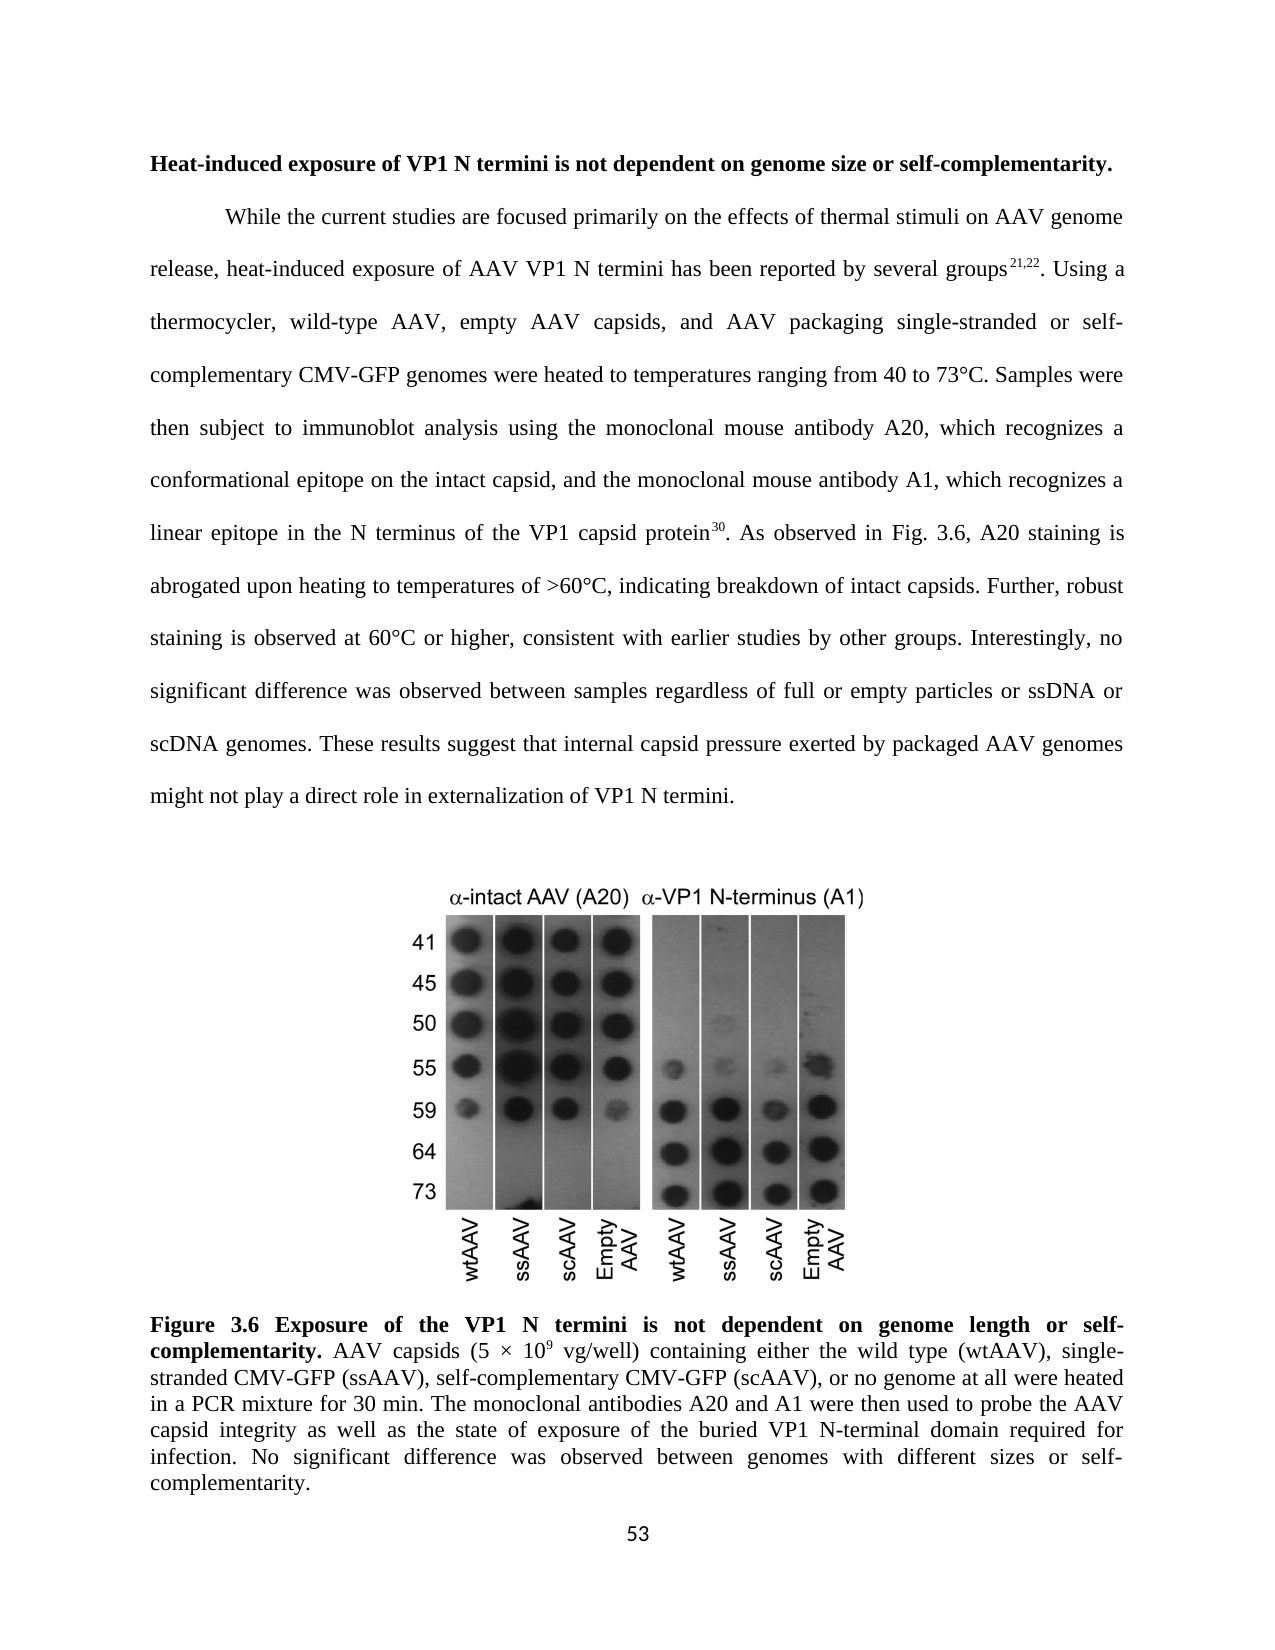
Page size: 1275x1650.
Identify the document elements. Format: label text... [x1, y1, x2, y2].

text While the current studies are focused primarily on the effects of thermal stimuli on AAV genome release, heat-induced exposure of AAV VP1 N termini has been reported by several groups21,22. Using a thermocycler, wild-type AAV, empty AAV capsids, and AAV packaging single-stranded or self-complementary CMV-GFP genomes were heated to temperatures ranging from 40 to 73°C. Samples were then subject to immunoblot analysis using the monoclonal mouse antibody A20, which recognizes a conformational epitope on the intact capsid, and the monoclonal mouse antibody A1, which recognizes a linear epitope in the N terminus of the VP1 capsid protein30. As observed in Fig. 3.6, A20 staining is abrogated upon heating to temperatures of >60°C, indicating breakdown of intact capsids. Further, robust staining is observed at 60°C or higher, consistent with earlier studies by other groups. Interestingly, no significant difference was observed between samples regardless of full or empty particles or ssDNA or scDNA genomes. These results suggest that internal capsid pressure exerted by packaged AAV genomes might not play a direct role in externalization of VP1 N termini. [150, 203, 1125, 809]
text Heat-induced exposure of VP1 N termini is not dependent on genome size or self-complementarity. [150, 150, 1125, 176]
picture [411, 887, 864, 1283]
text Figure 3.6 Exposure of the VP1 N termini is not dependent on genome length or self-complementarity. AAV capsids (5 × 109 vg/well) containing either the wild type (wtAAV), single-stranded CMV-GFP (ssAAV), self-complementary CMV-GFP (scAAV), or no genome at all were heated in a PCR mixture for 30 min. The monoclonal antibodies A20 and A1 were then used to probe the AAV capsid integrity as well as the state of exposure of the buried VP1 N-terminal domain required for infection. No significant difference was observed between genomes with different sizes or self-complementarity. [150, 1311, 1125, 1496]
